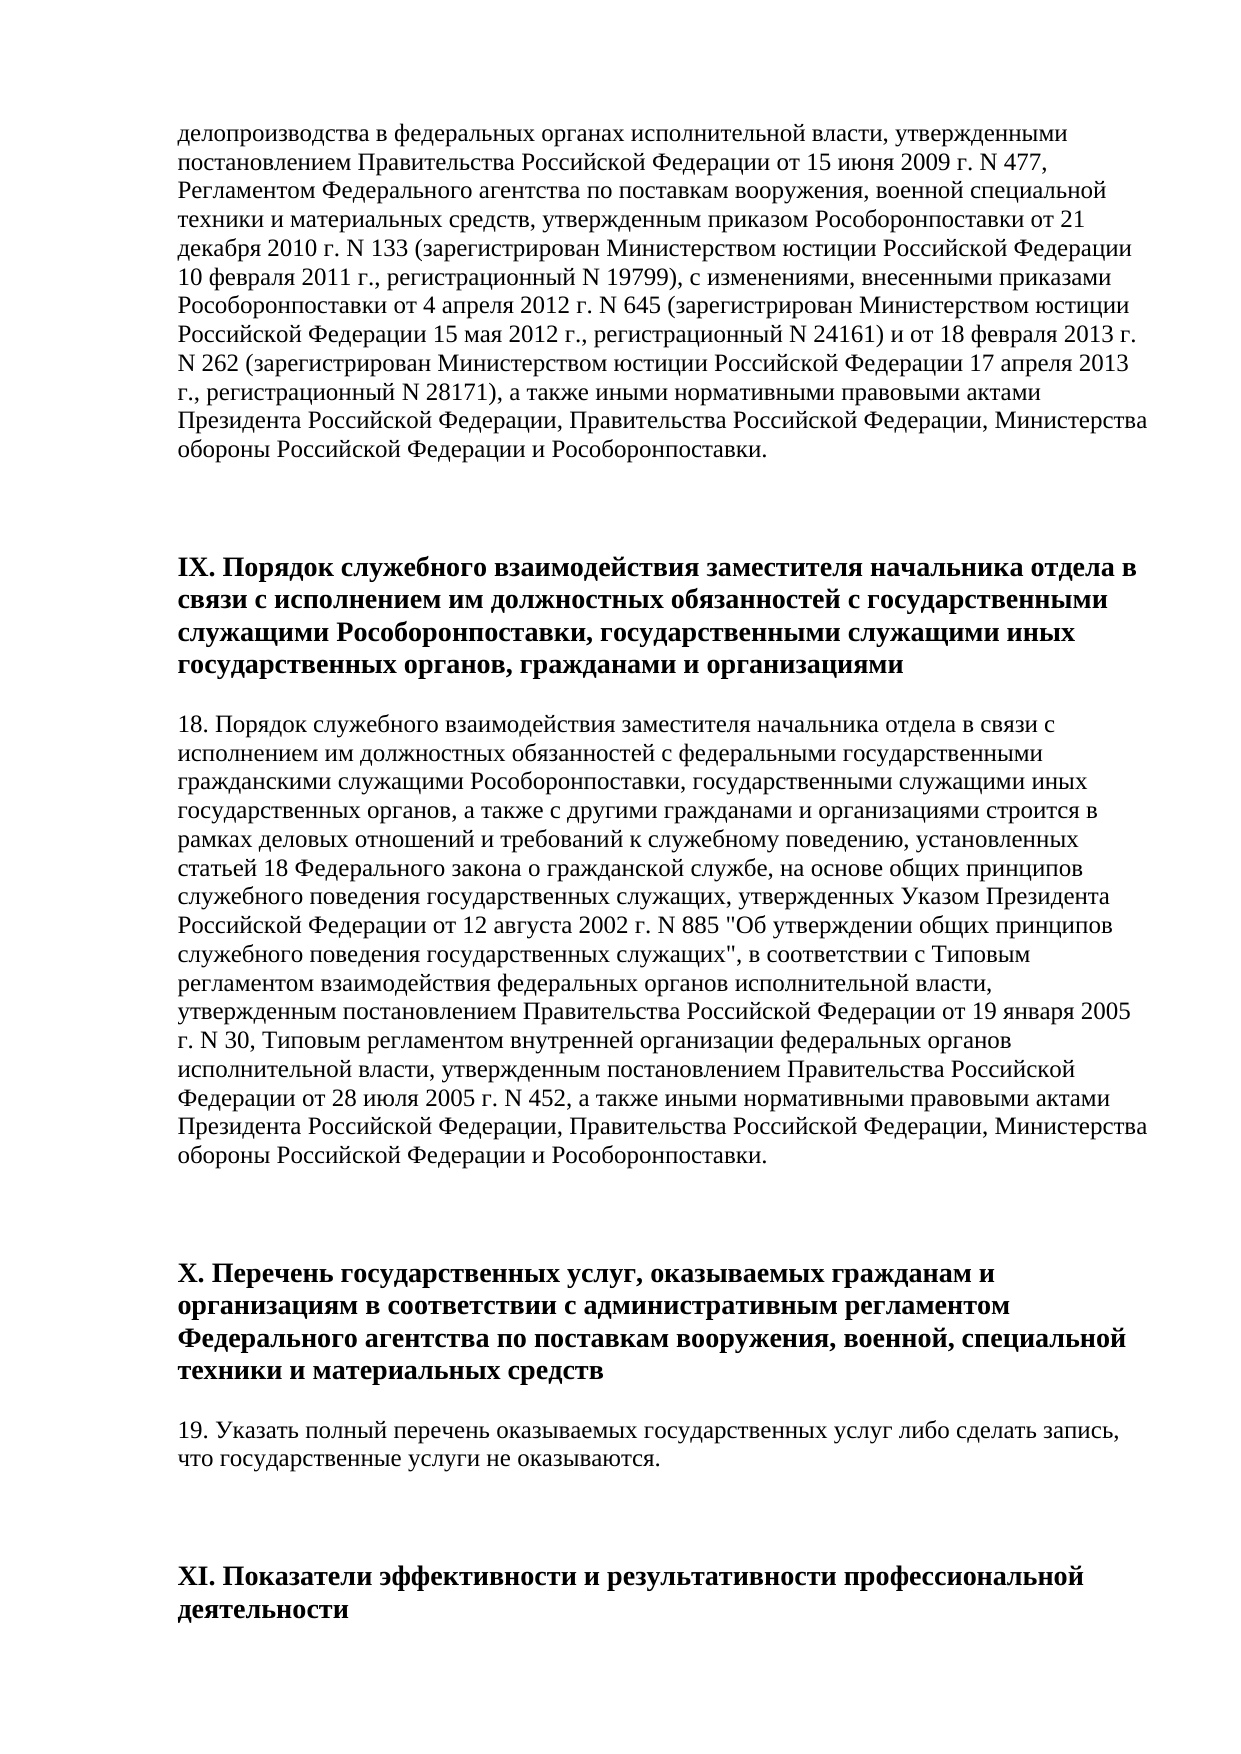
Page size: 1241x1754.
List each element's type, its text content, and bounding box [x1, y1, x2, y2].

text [177, 118, 1152, 463]
subtitle XI. Показатели эффективности и результативности профессиональной деятельности [177, 1559, 1152, 1624]
text 18. Порядок служебного взаимодействия заместителя начальника отдела в связи с исполнением им должностных обязанностей с федеральными государственными гражданскими служащими Рособоронпоставки, государственными служащими иных государственных органов, а также с другими гражданами и организациями строится в рамках деловых отношений и требований к служебному поведению, установленных статьей 18 Федерального закона о гражданской службе, на основе общих принципов служебного поведения государственных служащих, утвержденных Указом Президента Российской Федерации от 12 августа 2002 г. N 885 "Об утверждении общих принципов служебного поведения государственных служащих", в соответствии с Типовым регламентом взаимодействия федеральных органов исполнительной власти, утвержденным постановлением Правительства Российской Федерации от 19 января 2005 г. N 30, Типовым регламентом внутренней организации федеральных органов исполнительной власти, утвержденным постановлением Правительства Российской Федерации от 28 июля 2005 г. N 452, а также иными нормативными правовыми актами Президента Российской Федерации, Правительства Российской Федерации, Министерства обороны Российской Федерации и Рособоронпоставки. [177, 709, 1152, 1169]
subtitle X. Перечень государственных услуг, оказываемых гражданам и организациям в соответствии с административным регламентом Федерального агентства по поставкам вооружения, военной, специальной техники и материальных средств [177, 1256, 1152, 1386]
text 19. Указать полный перечень оказываемых государственных услуг либо сделать запись, что государственные услуги не оказываются. [177, 1415, 1152, 1472]
subtitle IX. Порядок служебного взаимодействия заместителя начальника отдела в связи с исполнением им должностных обязанностей с государственными служащими Рособоронпоставки, государственными служащими иных государственных органов, гражданами и организациями [177, 550, 1152, 680]
